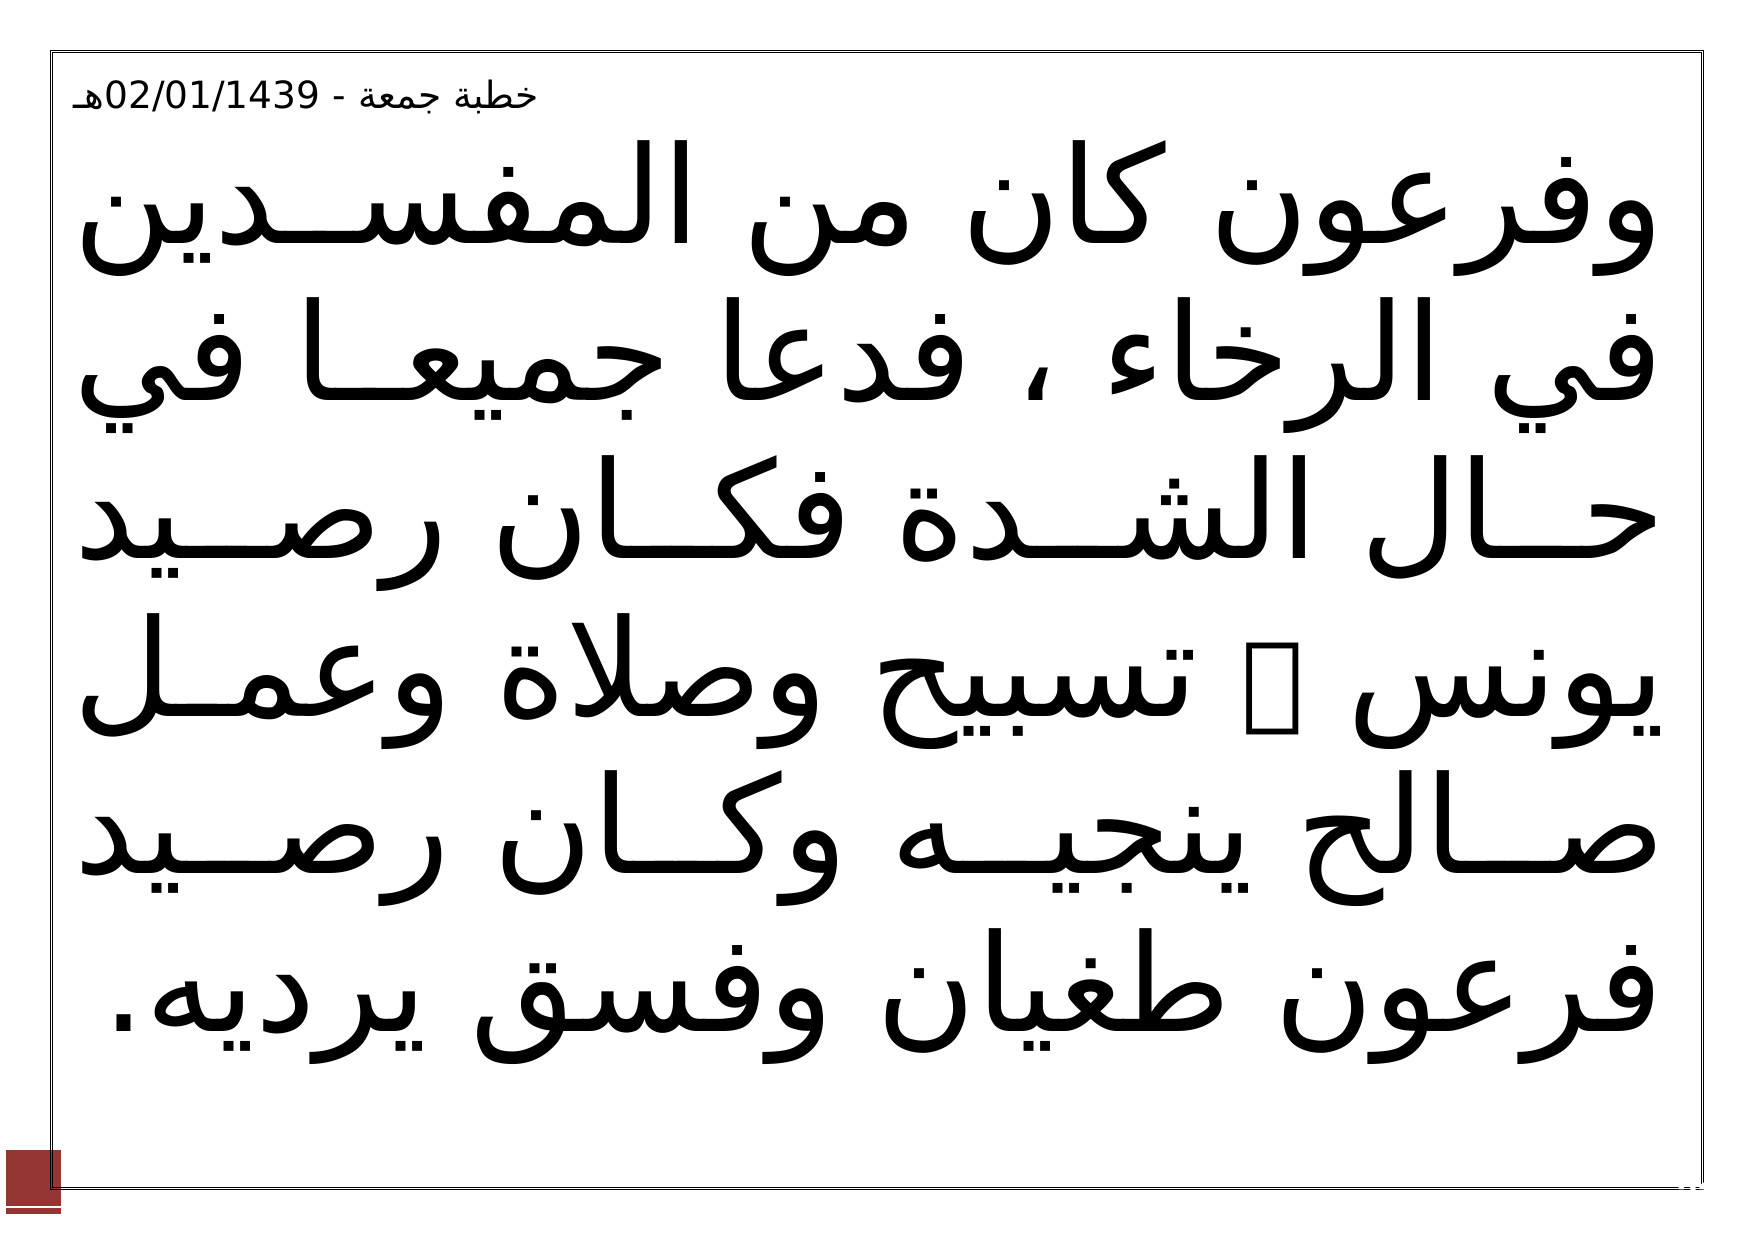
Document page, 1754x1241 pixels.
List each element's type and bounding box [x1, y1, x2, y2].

text [74, 117, 1665, 1063]
